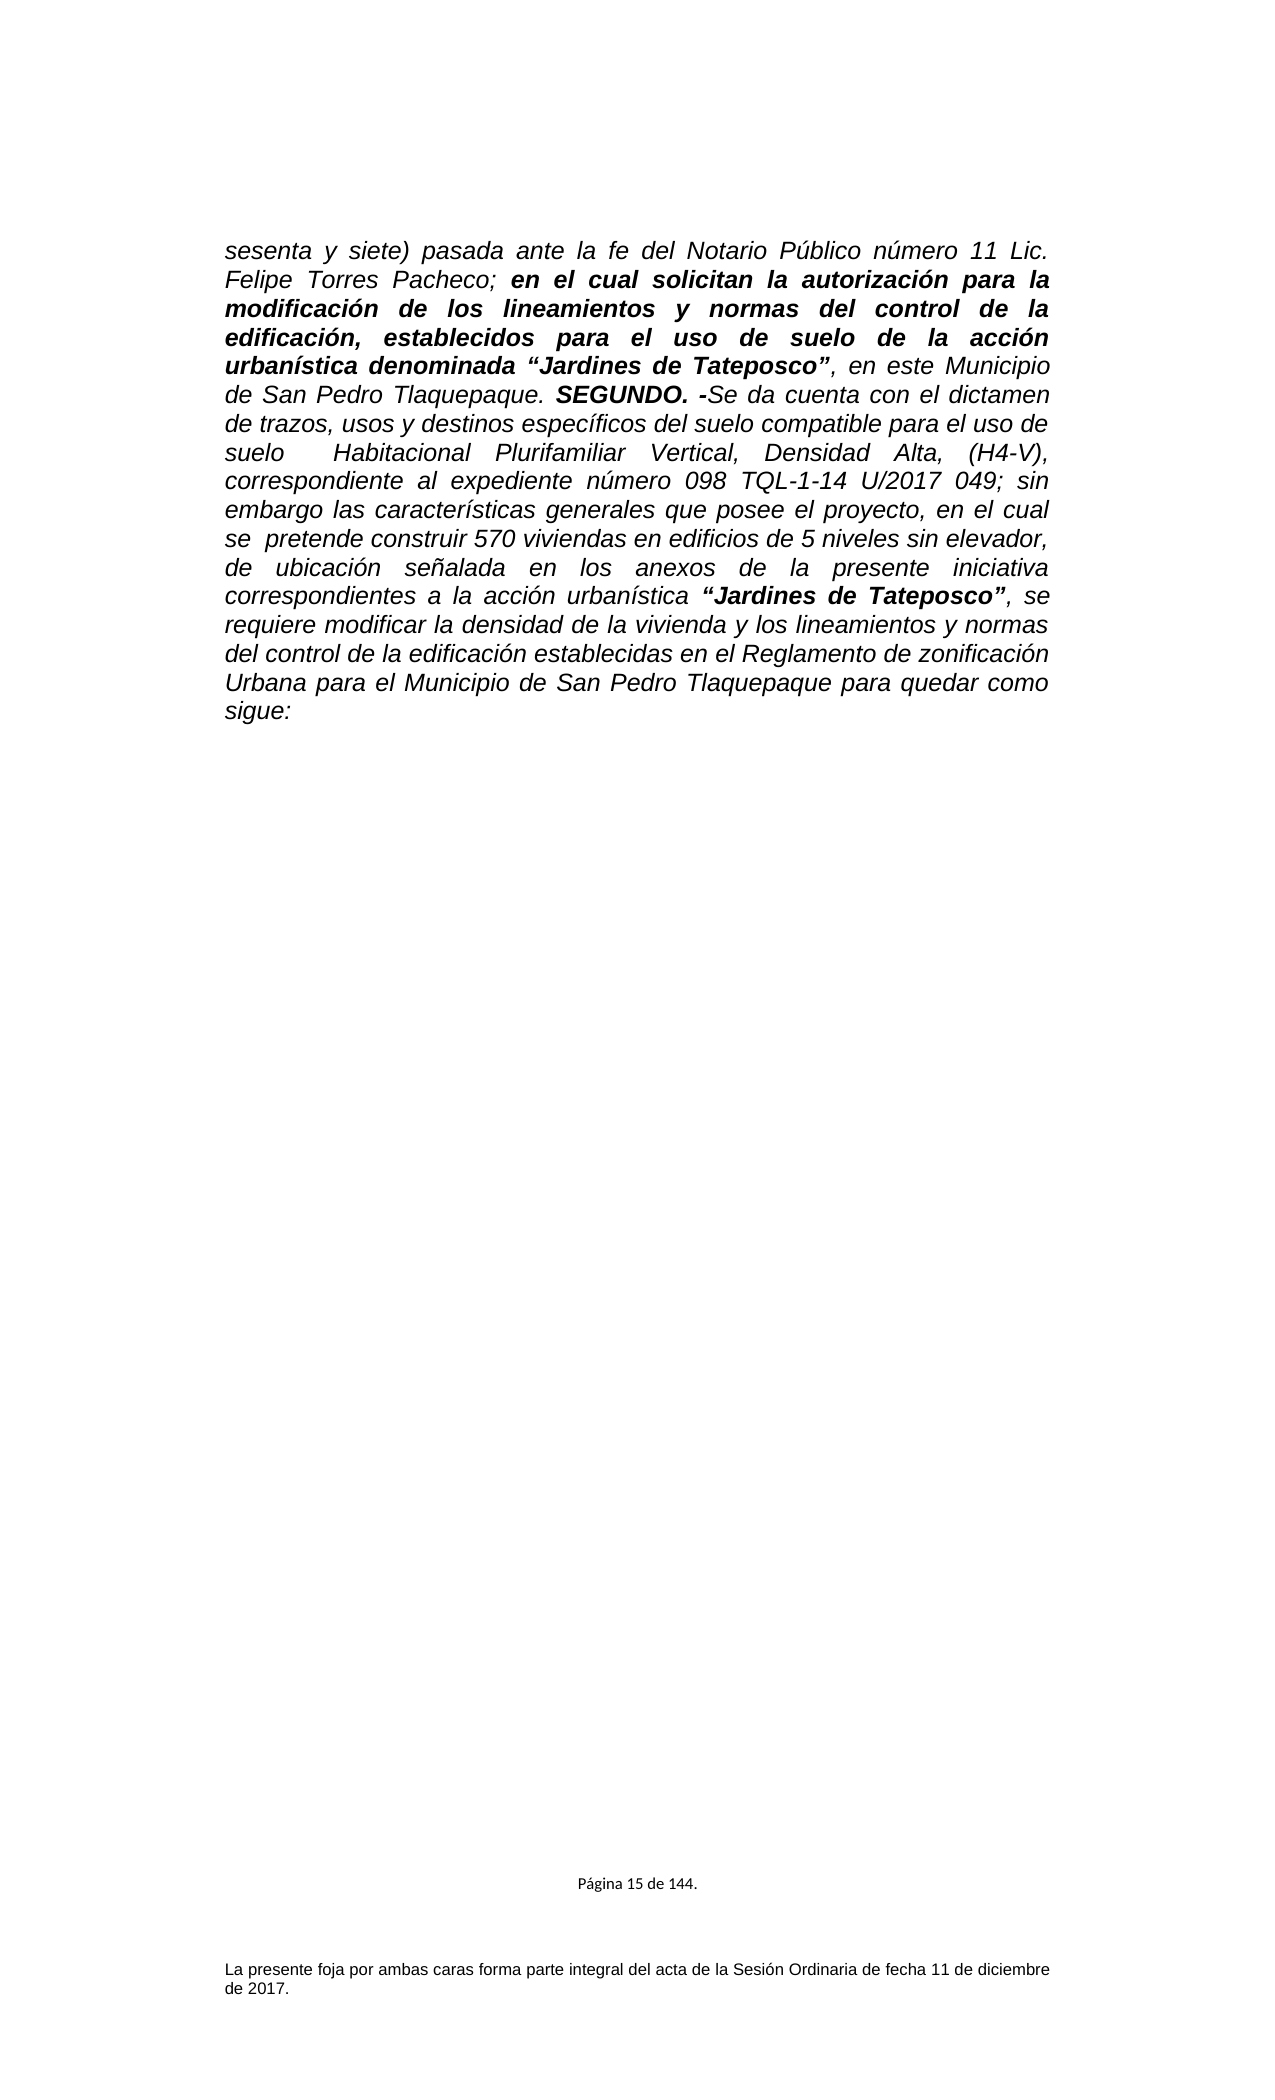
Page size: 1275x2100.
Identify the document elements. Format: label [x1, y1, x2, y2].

text [224, 236, 1051, 725]
